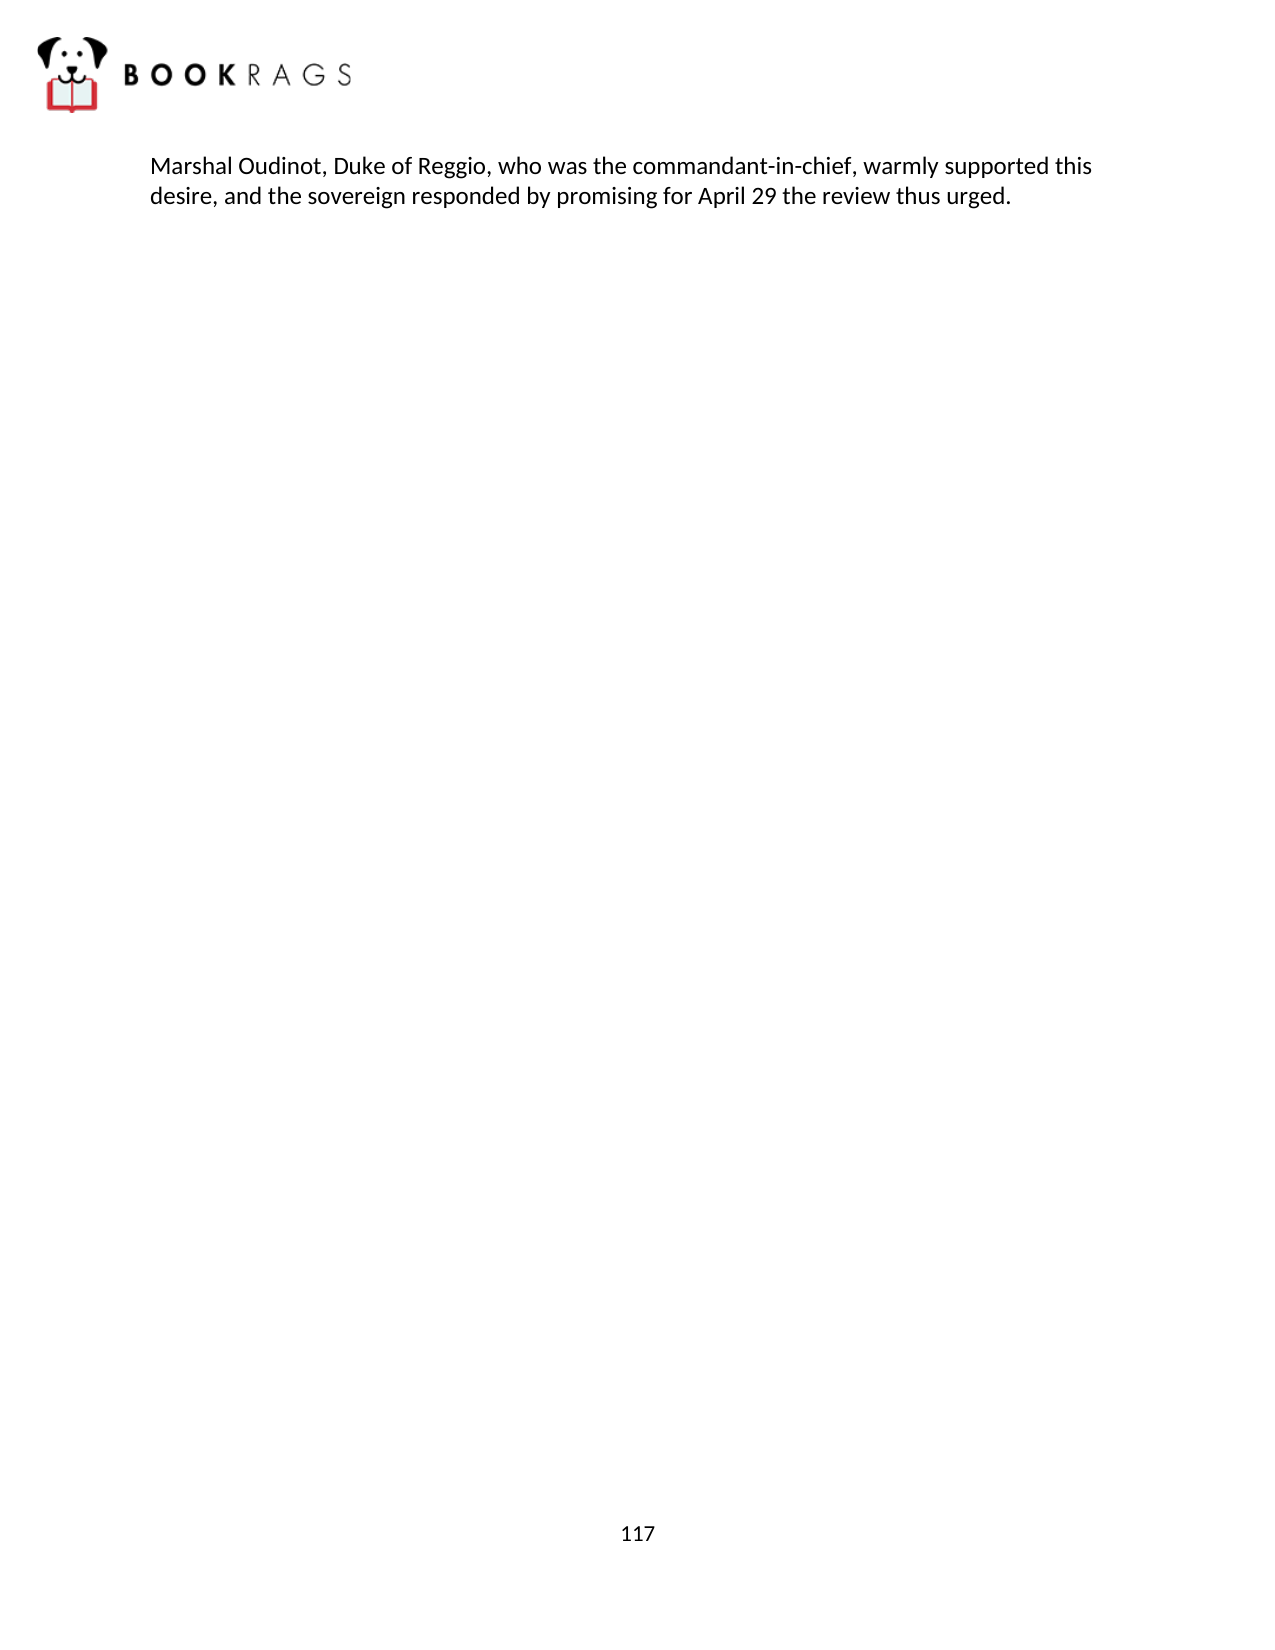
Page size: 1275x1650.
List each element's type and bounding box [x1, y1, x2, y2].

text [150, 150, 1125, 211]
picture [37, 37, 351, 113]
